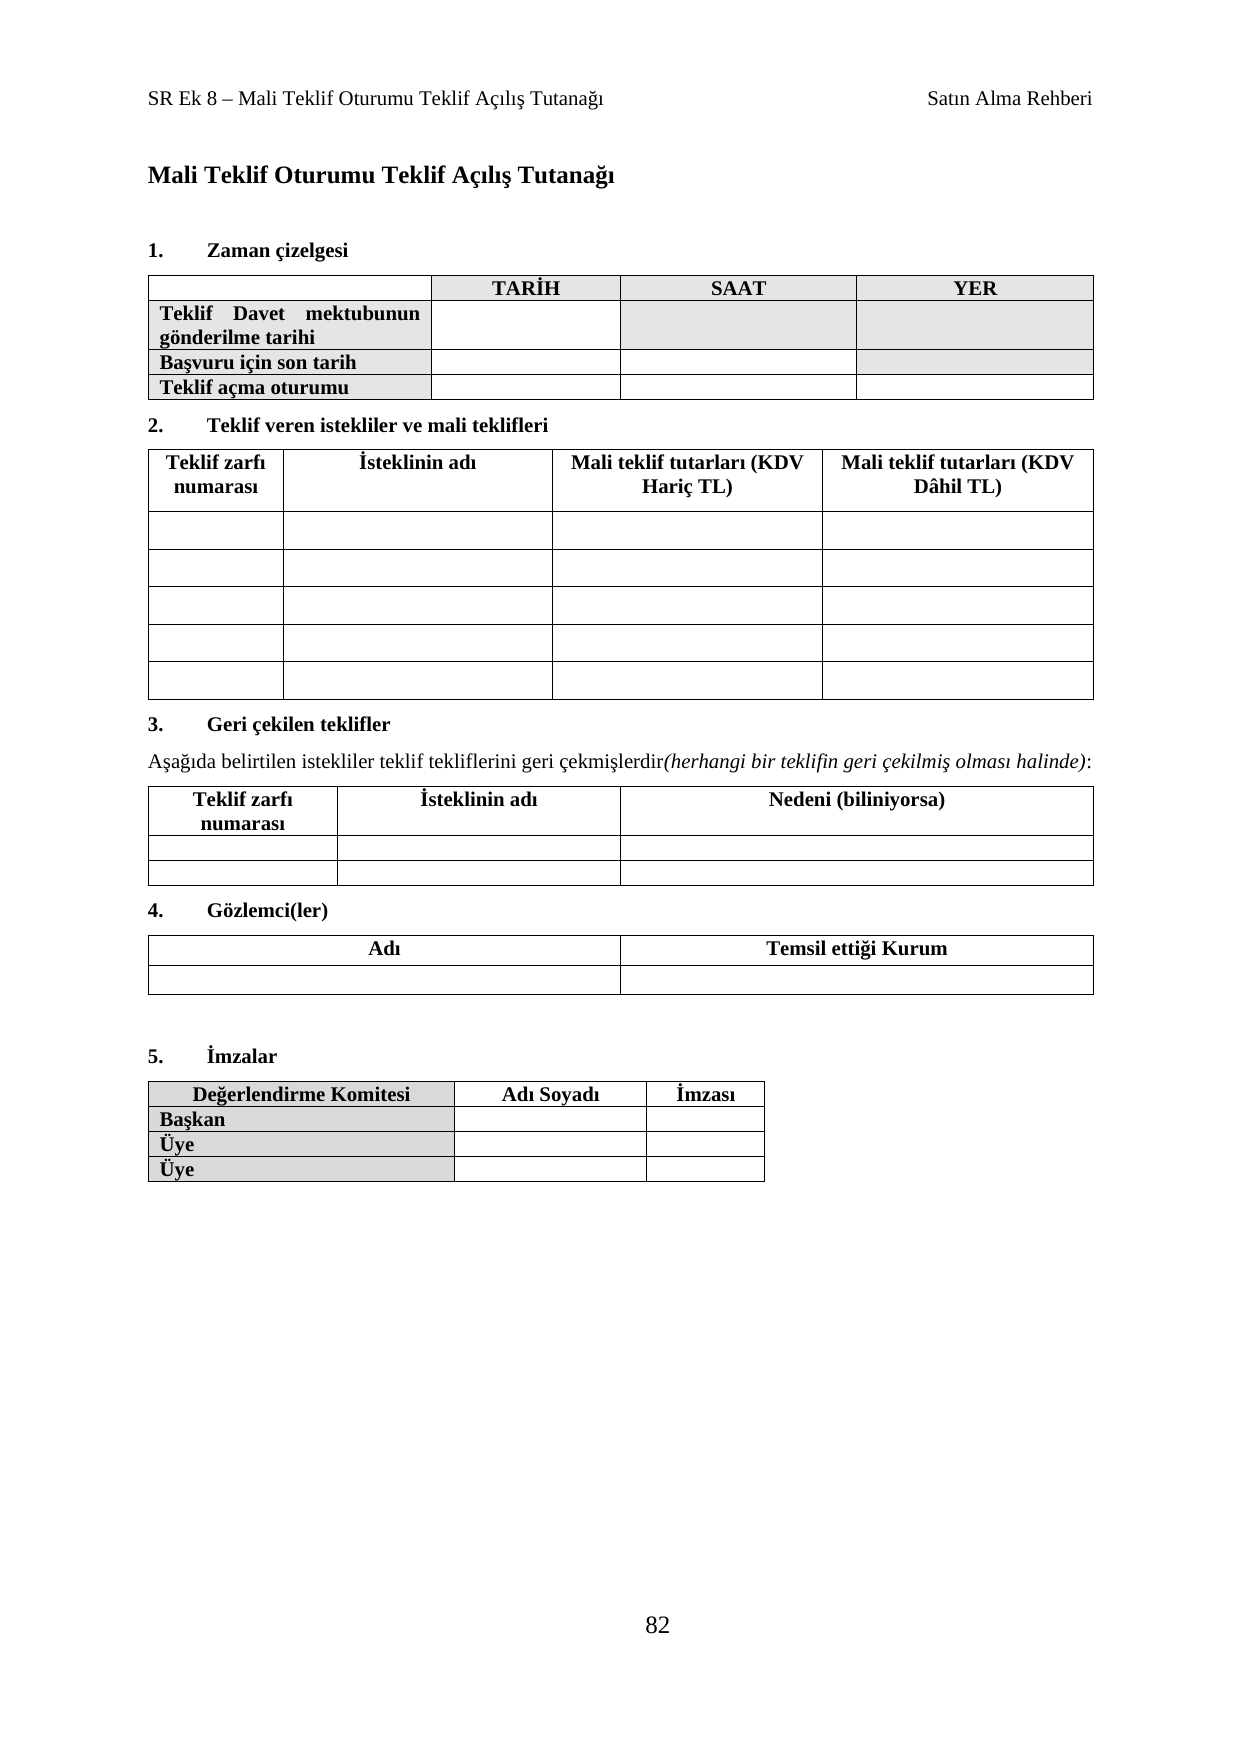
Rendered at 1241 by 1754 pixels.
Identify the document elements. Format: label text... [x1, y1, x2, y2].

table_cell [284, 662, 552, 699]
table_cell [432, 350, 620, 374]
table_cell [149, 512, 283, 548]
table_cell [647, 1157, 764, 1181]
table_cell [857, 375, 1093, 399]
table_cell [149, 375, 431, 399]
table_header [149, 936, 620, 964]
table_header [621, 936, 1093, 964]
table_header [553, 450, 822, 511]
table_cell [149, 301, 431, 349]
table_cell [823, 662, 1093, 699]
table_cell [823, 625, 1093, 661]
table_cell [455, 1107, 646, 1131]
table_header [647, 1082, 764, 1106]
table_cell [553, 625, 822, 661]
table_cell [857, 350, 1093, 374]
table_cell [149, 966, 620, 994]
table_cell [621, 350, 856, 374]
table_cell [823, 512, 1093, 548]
text Aşağıda belirtilen istekliler teklif tekliflerini geri çekmişlerdir(herhangi bir teklifin geri çekilmiş olması halinde): [148, 749, 1093, 773]
text 2. Teklif veren istekliler ve mali teklifleri [148, 413, 1093, 437]
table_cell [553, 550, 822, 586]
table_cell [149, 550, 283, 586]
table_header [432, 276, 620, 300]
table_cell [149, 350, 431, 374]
text 4. Gözlemci(ler) [148, 898, 1093, 922]
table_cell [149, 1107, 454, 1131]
text 1. Zaman çizelgesi [148, 238, 1093, 262]
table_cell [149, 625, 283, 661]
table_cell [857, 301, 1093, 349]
text 3. Geri çekilen teklifler [148, 712, 1093, 736]
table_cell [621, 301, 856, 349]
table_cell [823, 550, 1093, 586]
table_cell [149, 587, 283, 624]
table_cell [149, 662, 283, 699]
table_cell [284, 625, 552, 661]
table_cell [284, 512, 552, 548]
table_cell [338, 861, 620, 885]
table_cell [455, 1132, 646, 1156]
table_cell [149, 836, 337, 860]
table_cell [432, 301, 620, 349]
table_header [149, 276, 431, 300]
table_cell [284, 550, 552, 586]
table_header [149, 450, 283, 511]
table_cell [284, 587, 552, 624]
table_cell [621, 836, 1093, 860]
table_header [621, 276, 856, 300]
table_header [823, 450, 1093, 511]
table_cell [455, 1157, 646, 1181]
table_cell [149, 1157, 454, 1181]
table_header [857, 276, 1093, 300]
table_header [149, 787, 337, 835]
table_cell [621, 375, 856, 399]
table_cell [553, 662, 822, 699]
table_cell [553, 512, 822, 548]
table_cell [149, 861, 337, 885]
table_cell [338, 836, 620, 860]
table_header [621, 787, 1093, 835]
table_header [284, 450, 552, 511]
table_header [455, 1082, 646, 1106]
text 5. İmzalar [148, 1044, 1093, 1068]
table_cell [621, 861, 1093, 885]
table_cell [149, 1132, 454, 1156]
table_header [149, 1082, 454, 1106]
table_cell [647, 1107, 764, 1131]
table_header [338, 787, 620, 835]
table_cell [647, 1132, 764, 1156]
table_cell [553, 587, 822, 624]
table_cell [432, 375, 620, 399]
subtitle Mali Teklif Oturumu Teklif Açılış Tutanağı [148, 160, 1093, 189]
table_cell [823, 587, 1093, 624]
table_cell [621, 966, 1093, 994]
